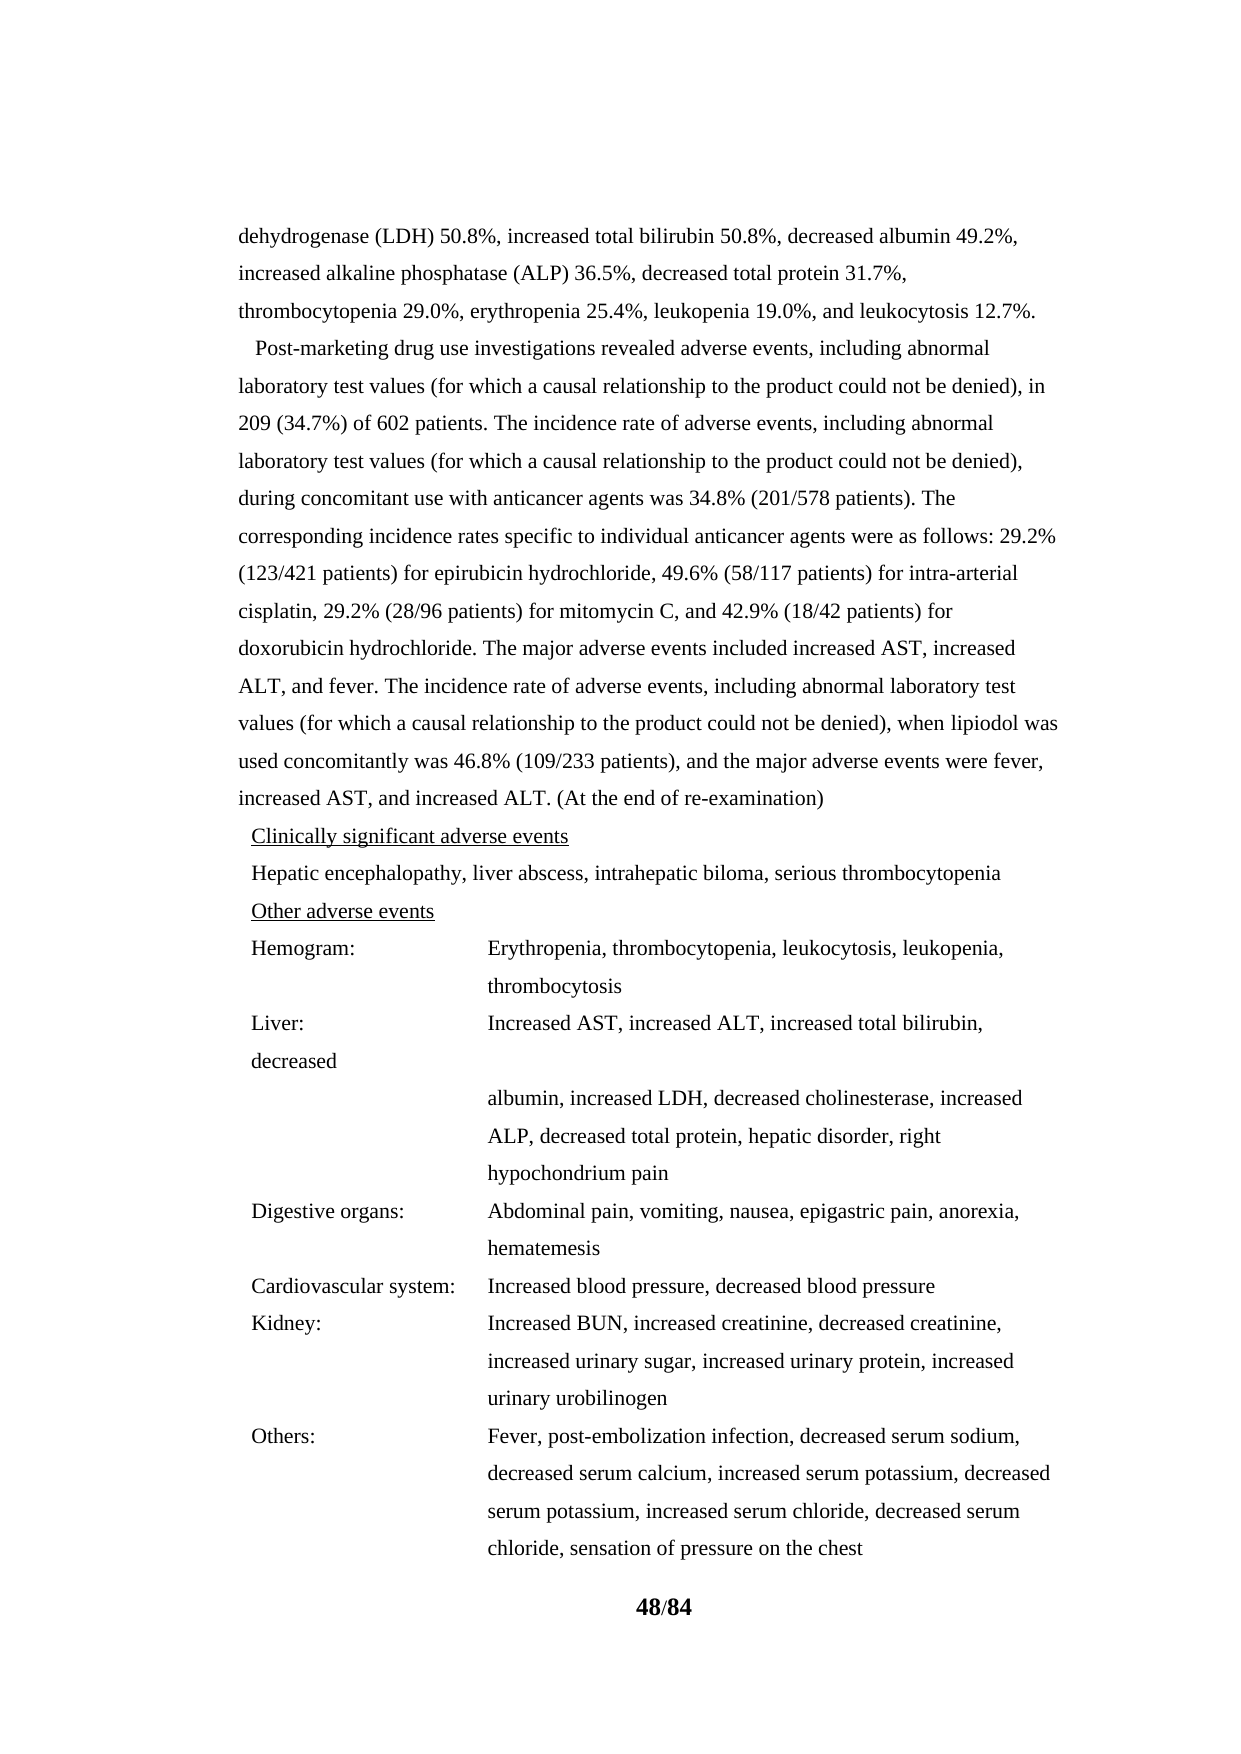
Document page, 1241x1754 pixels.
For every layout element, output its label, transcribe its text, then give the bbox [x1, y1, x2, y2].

text increased urinary sugar, increased urinary protein, increased [251, 1342, 1063, 1379]
text Cardiovascular system: Increased blood pressure, decreased blood pressure [251, 1267, 1063, 1304]
text hematemesis [251, 1229, 1063, 1267]
text albumin, increased LDH, decreased cholinesterase, increased [251, 1079, 1063, 1117]
text thrombocytosis [251, 967, 1063, 1004]
text Kidney: Increased BUN, increased creatinine, decreased creatinine, [251, 1304, 1063, 1342]
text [238, 217, 1063, 329]
text Other adverse events [251, 892, 1063, 929]
text Digestive organs: Abdominal pain, vomiting, nausea, epigastric pain, anorexia, [251, 1192, 1063, 1229]
text Liver: Increased AST, increased ALT, increased total bilirubin, decreased [251, 1004, 1063, 1079]
text Others: Fever, post-embolization infection, decreased serum sodium, [251, 1417, 1063, 1454]
text decreased serum calcium, increased serum potassium, decreased [251, 1454, 1063, 1492]
text Hepatic encephalopathy, liver abscess, intrahepatic biloma, serious thrombocytopenia [251, 854, 1063, 892]
text hypochondrium pain [251, 1154, 1063, 1192]
text Post-marketing drug use investigations revealed adverse events, including abnormal laboratory test values (for which a causal relationship to the product could not be denied), in 209 (34.7%) of 602 patients. The incidence rate of adverse events, including abnormal laboratory test values (for which a causal relationship to the product could not be denied), during concomitant use with anticancer agents was 34.8% (201/578 patients). The corresponding incidence rates specific to individual anticancer agents were as follows: 29.2% (123/421 patients) for epirubicin hydrochloride, 49.6% (58/117 patients) for intra-arterial cisplatin, 29.2% (28/96 patients) for mitomycin C, and 42.9% (18/42 patients) for doxorubicin hydrochloride. The major adverse events included increased AST, increased ALT, and fever. The incidence rate of adverse events, including abnormal laboratory test values (for which a causal relationship to the product could not be denied), when lipiodol was used concomitantly was 46.8% (109/233 patients), and the major adverse events were fever, increased AST, and increased ALT. (At the end of re-examination) [238, 329, 1063, 817]
text chloride, sensation of pressure on the chest [251, 1529, 1063, 1567]
text Hemogram: Erythropenia, thrombocytopenia, leukocytosis, leukopenia, [251, 929, 1063, 967]
text urinary urobilinogen [251, 1379, 1063, 1417]
text serum potassium, increased serum chloride, decreased serum [251, 1492, 1063, 1529]
text Clinically significant adverse events [251, 817, 1063, 854]
text ALP, decreased total protein, hepatic disorder, right [251, 1117, 1063, 1154]
